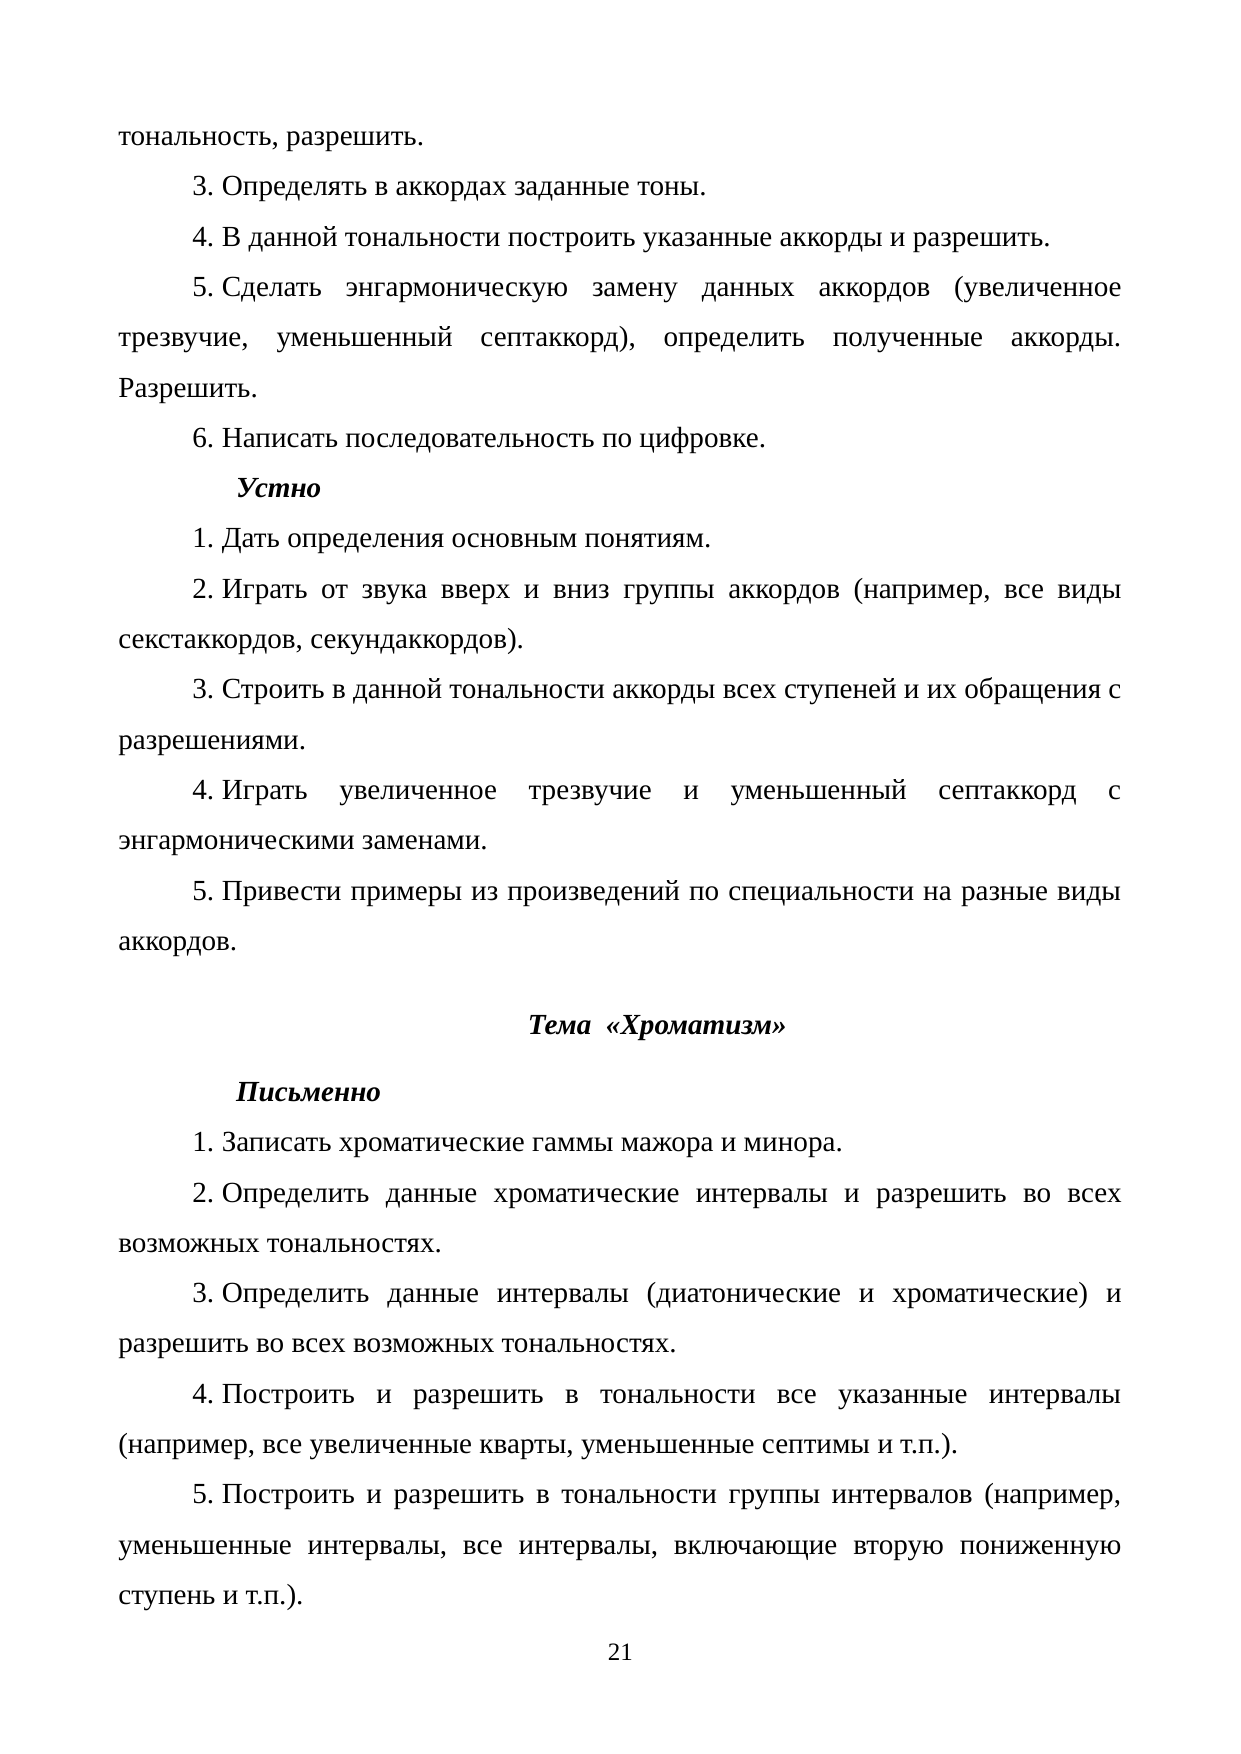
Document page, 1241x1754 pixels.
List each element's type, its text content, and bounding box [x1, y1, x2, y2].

list Построить и разрешить в тональности все указанные интервалы (например, все увеличенные кварты, уменьшенные септимы и т.п.). [118, 1376, 1122, 1460]
list Сделать энгармоническую замену данных аккордов (увеличенное трезвучие, уменьшенный септаккорд), определить полученные аккорды. Разрешить. [118, 269, 1122, 403]
list Играть увеличенное трезвучие и уменьшенный септаккорд с энгармоническими заменами. [118, 772, 1122, 856]
list Дать определения основным понятиям. [118, 521, 1122, 554]
text Письменно [118, 1074, 1122, 1108]
list Написать последовательность по цифровке. [118, 420, 1122, 453]
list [118, 118, 1122, 152]
list Определить данные интервалы (диатонические и хроматические) и разрешить во всех возможных тональностях. [118, 1275, 1122, 1359]
list Записать хроматические гаммы мажора и минора. [118, 1124, 1122, 1158]
list Построить и разрешить в тональности группы интервалов (например, уменьшенные интервалы, все интервалы, включающие вторую пониженную ступень и т.п.). [118, 1477, 1122, 1611]
list Привести примеры из произведений по специальности на разные виды аккордов. [118, 873, 1122, 957]
list Строить в данной тональности аккорды всех ступеней и их обращения с разрешениями. [118, 672, 1122, 755]
list Определять в аккордах заданные тоны. [118, 168, 1122, 202]
text Устно [118, 470, 1122, 504]
list Играть от звука вверх и вниз группы аккордов (например, все виды секстаккордов, секундаккордов). [118, 571, 1122, 655]
list Определить данные хроматические интервалы и разрешить во всех возможных тональностях. [118, 1175, 1122, 1258]
text Тема «Хроматизм» [118, 1007, 1122, 1041]
list В данной тональности построить указанные аккорды и разрешить. [118, 219, 1122, 252]
